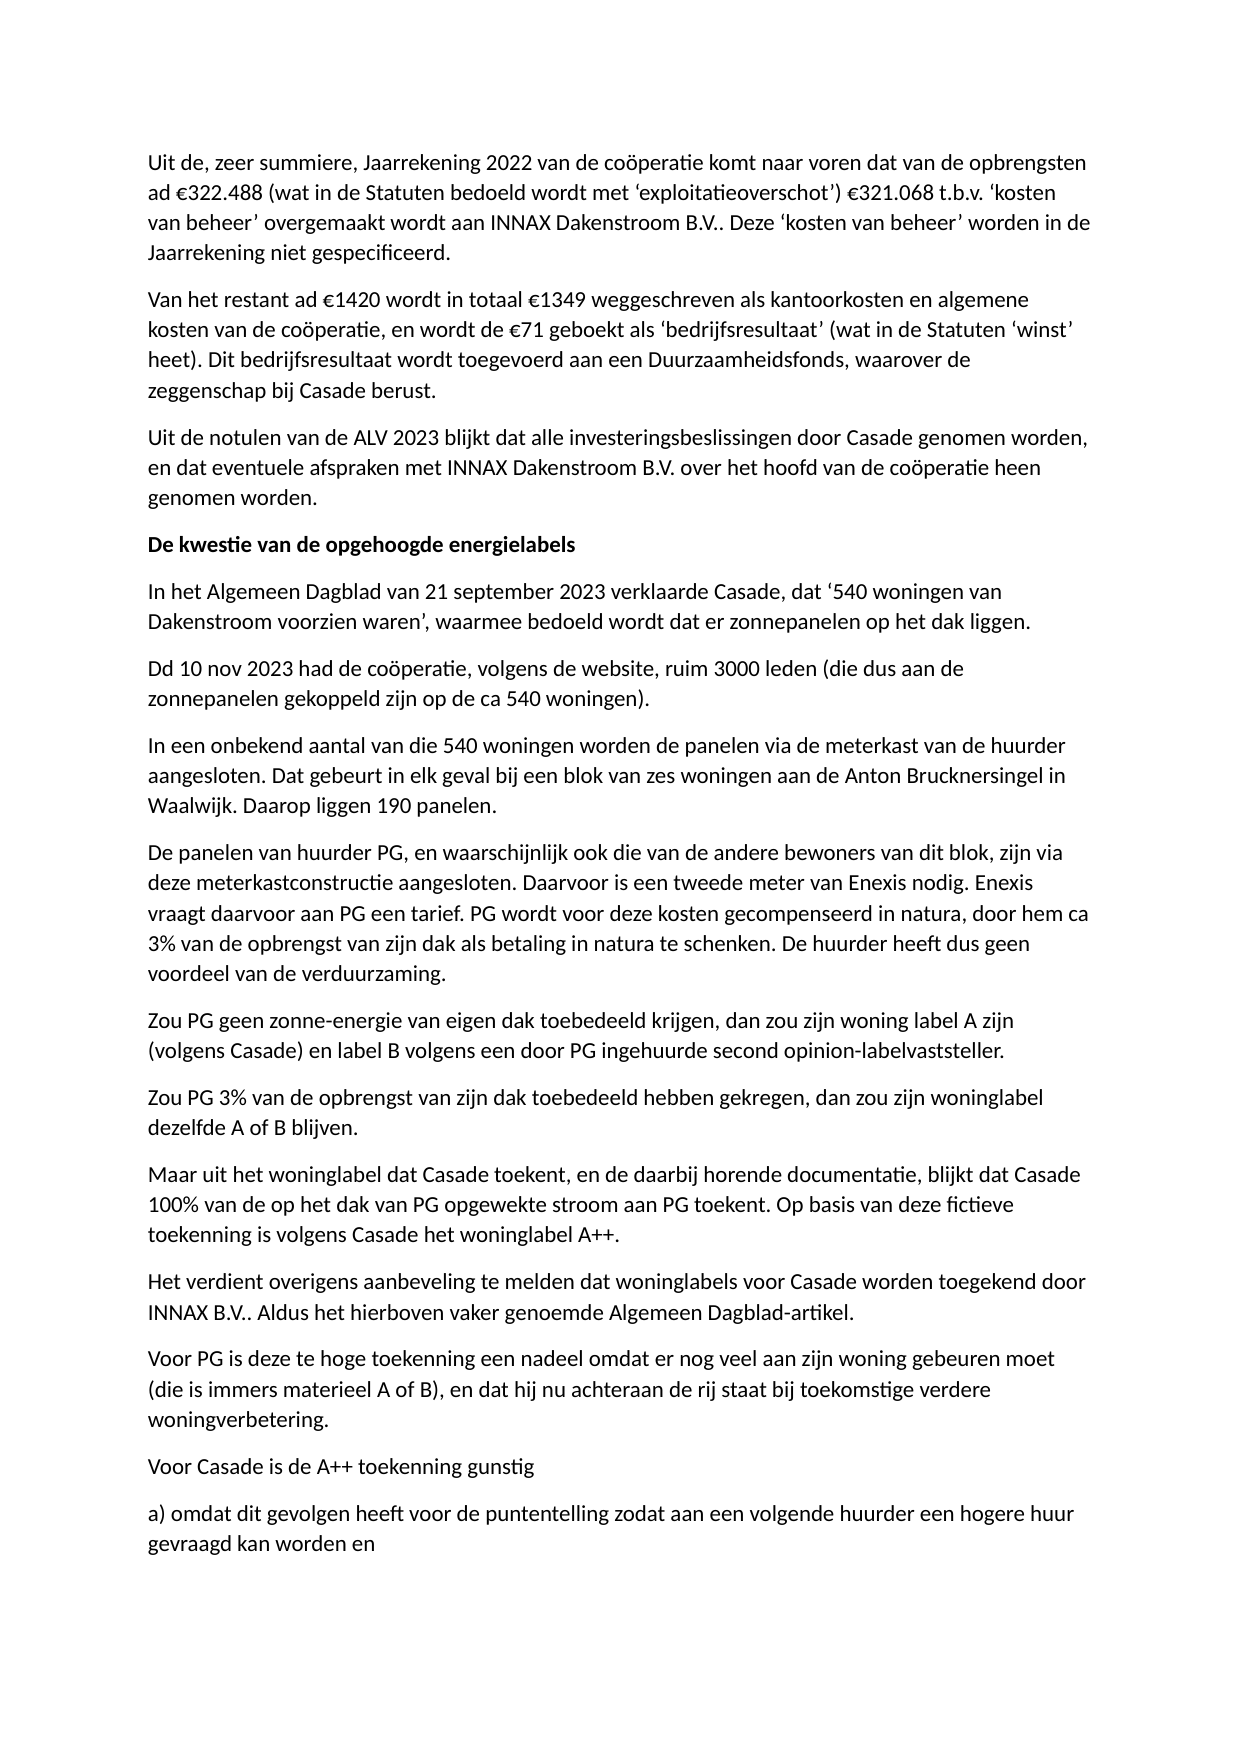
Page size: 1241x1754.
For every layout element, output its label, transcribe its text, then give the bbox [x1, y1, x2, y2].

text De kwestie van de opgehoogde energielabels [148, 530, 1093, 558]
text Uit de notulen van de ALV 2023 blijkt dat alle investeringsbeslissingen door Casade genomen worden, en dat eventuele afspraken met INNAX Dakenstroom B.V. over het hoofd van de coöperatie heen genomen worden. [148, 423, 1093, 511]
text Uit de, zeer summiere, Jaarrekening 2022 van de coöperatie komt naar voren dat van de opbrengsten ad €322.488 (wat in de Statuten bedoeld wordt met ‘exploitatieoverschot’) €321.068 t.b.v. ‘kosten van beheer’ overgemaakt wordt aan INNAX Dakenstroom B.V.. Deze ‘kosten van beheer’ worden in de Jaarrekening niet gespecificeerd. [148, 148, 1093, 266]
text Zou PG 3% van de opbrengst van zijn dak toebedeeld hebben gekregen, dan zou zijn woninglabel dezelfde A of B blijven. [148, 1083, 1093, 1141]
text Van het restant ad €1420 wordt in totaal €1349 weggeschreven als kantoorkosten en algemene kosten van de coöperatie, en wordt de €71 geboekt als ‘bedrijfsresultaat’ (wat in de Statuten ‘winst’ heet). Dit bedrijfsresultaat wordt toegevoerd aan een Duurzaamheidsfonds, waarover de zeggenschap bij Casade berust. [148, 285, 1093, 404]
text De panelen van huurder PG, en waarschijnlijk ook die van de andere bewoners van dit blok, zijn via deze meterkastconstructie aangesloten. Daarvoor is een tweede meter van Enexis nodig. Enexis vraagt daarvoor aan PG een tarief. PG wordt voor deze kosten gecompenseerd in natura, door hem ca 3% van de opbrengst van zijn dak als betaling in natura te schenken. De huurder heeft dus geen voordeel van de verduurzaming. [148, 838, 1093, 987]
text Zou PG geen zonne-energie van eigen dak toebedeeld krijgen, dan zou zijn woning label A zijn (volgens Casade) en label B volgens een door PG ingehuurde second opinion-labelvaststeller. [148, 1006, 1093, 1064]
text Voor PG is deze te hoge toekenning een nadeel omdat er nog veel aan zijn woning gebeuren moet (die is immers materieel A of B), en dat hij nu achteraan de rij staat bij toekomstige verdere woningverbetering. [148, 1344, 1093, 1433]
text In een onbekend aantal van die 540 woningen worden de panelen via de meterkast van de huurder aangesloten. Dat gebeurt in elk geval bij een blok van zes woningen aan de Anton Brucknersingel in Waalwijk. Daarop liggen 190 panelen. [148, 731, 1093, 819]
text In het Algemeen Dagblad van 21 september 2023 verklaarde Casade, dat ‘540 woningen van Dakenstroom voorzien waren’, waarmee bedoeld wordt dat er zonnepanelen op het dak liggen. [148, 577, 1093, 635]
text a) omdat dit gevolgen heeft voor de puntentelling zodat aan een volgende huurder een hogere huur gevraagd kan worden en [148, 1499, 1093, 1557]
text Het verdient overigens aanbeveling te melden dat woninglabels voor Casade worden toegekend door INNAX B.V.. Aldus het hierboven vaker genoemde Algemeen Dagblad-artikel. [148, 1267, 1093, 1326]
text Dd 10 nov 2023 had de coöperatie, volgens de website, ruim 3000 leden (die dus aan de zonnepanelen gekoppeld zijn op de ca 540 woningen). [148, 654, 1093, 712]
text Maar uit het woninglabel dat Casade toekent, en de daarbij horende documentatie, blijkt dat Casade 100% van de op het dak van PG opgewekte stroom aan PG toekent. Op basis van deze fictieve toekenning is volgens Casade het woninglabel A++. [148, 1160, 1093, 1248]
text Voor Casade is de A++ toekenning gunstig [148, 1452, 1093, 1480]
